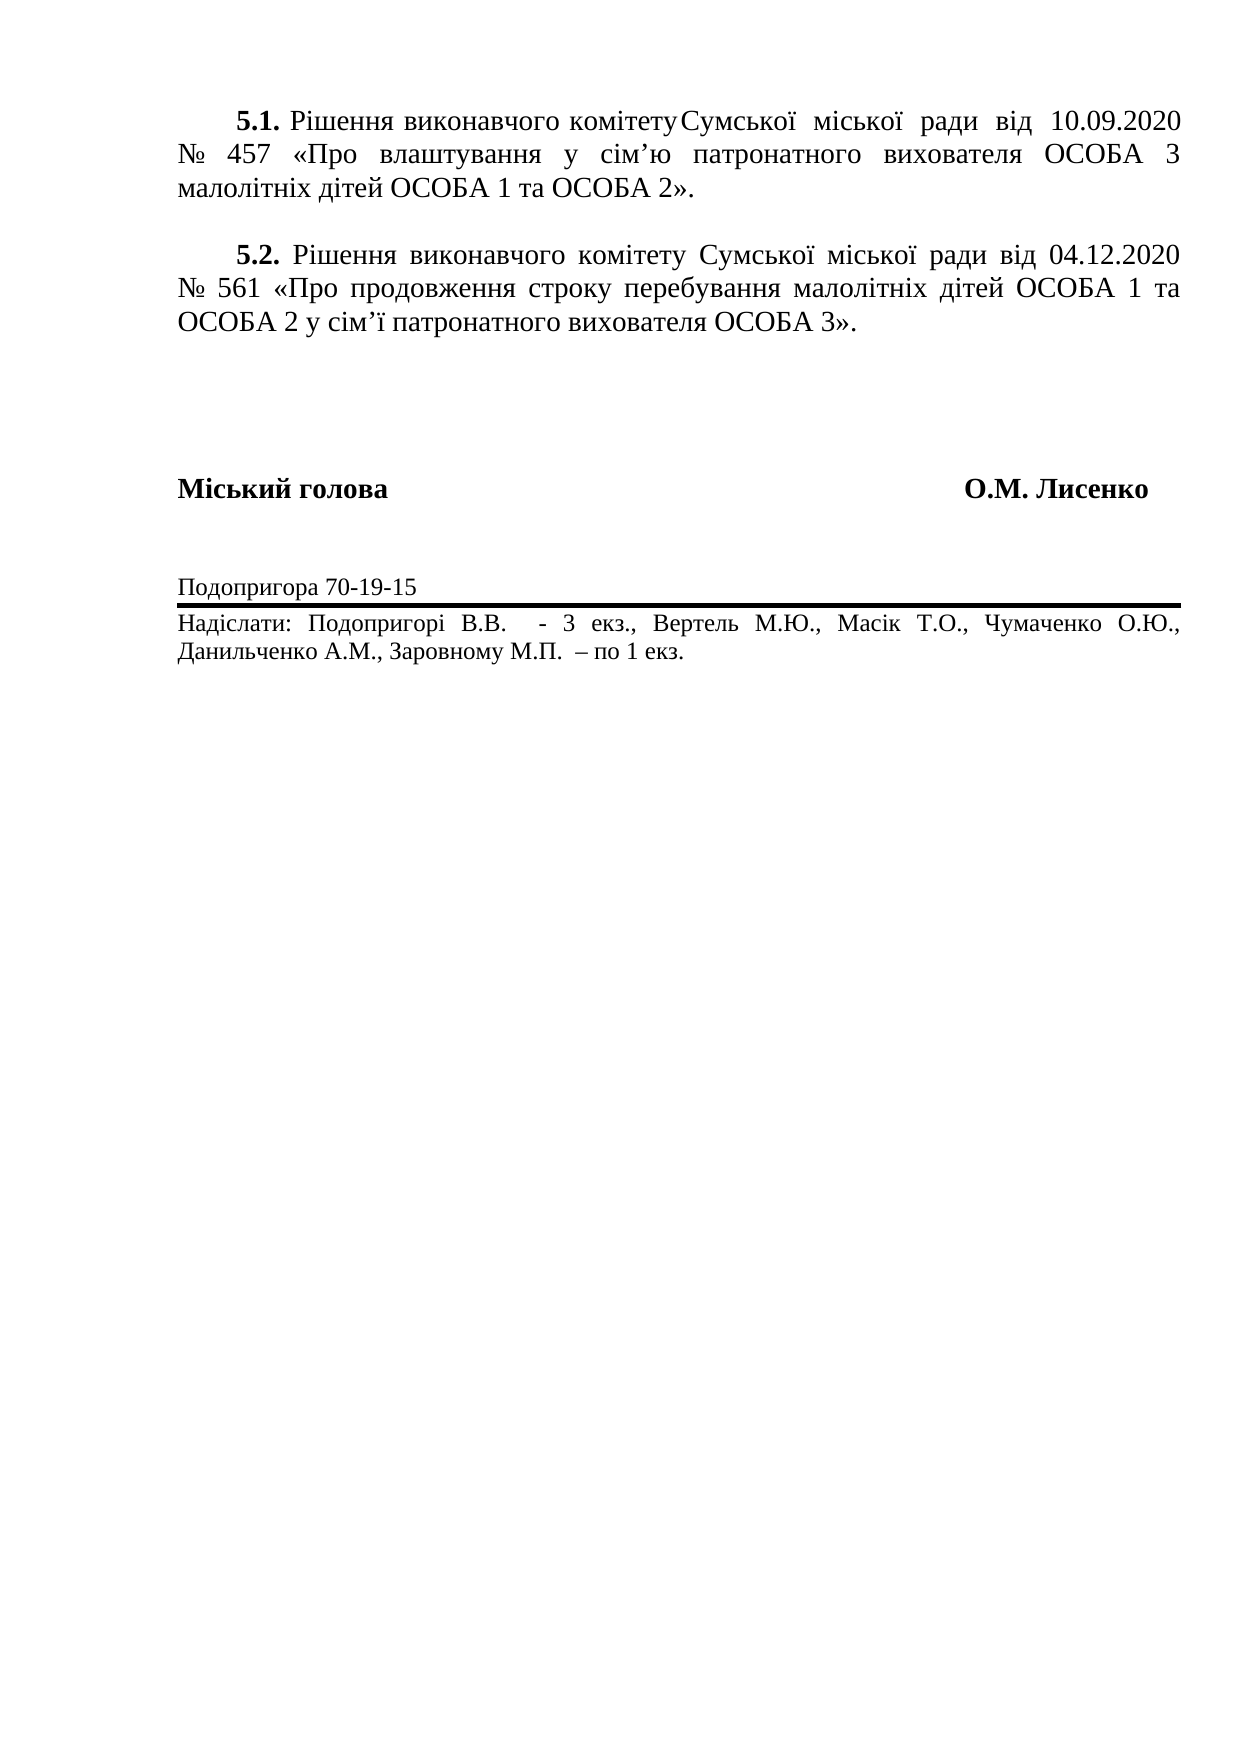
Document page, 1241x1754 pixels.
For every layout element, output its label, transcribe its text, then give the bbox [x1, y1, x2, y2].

text Міський голова О.М. Лисенко [177, 472, 1184, 505]
text 5.1. Рішення виконавчого комітету Сумської міської ради від 10.09.2020 № 457 «Про влаштування у сім’ю патронатного вихователя ОСОБА 3 малолітніх дітей ОСОБА 1 та ОСОБА 2». [177, 103, 1181, 203]
text Подопригора 70-19-15 [177, 572, 1181, 603]
text Надіслати: Подопригорі В.В. - 3 екз., Вертель М.Ю., Масік Т.О., Чумаченко О.Ю., Данильченко А.М., Заровному М.П. – по 1 екз. [177, 608, 1181, 665]
text 5.2. Рішення виконавчого комітету Сумської міської ради від 04.12.2020 № 561 «Про продовження строку перебування малолітніх дітей ОСОБА 1 та ОСОБА 2 у сім’ї патронатного вихователя ОСОБА 3». [177, 237, 1181, 337]
